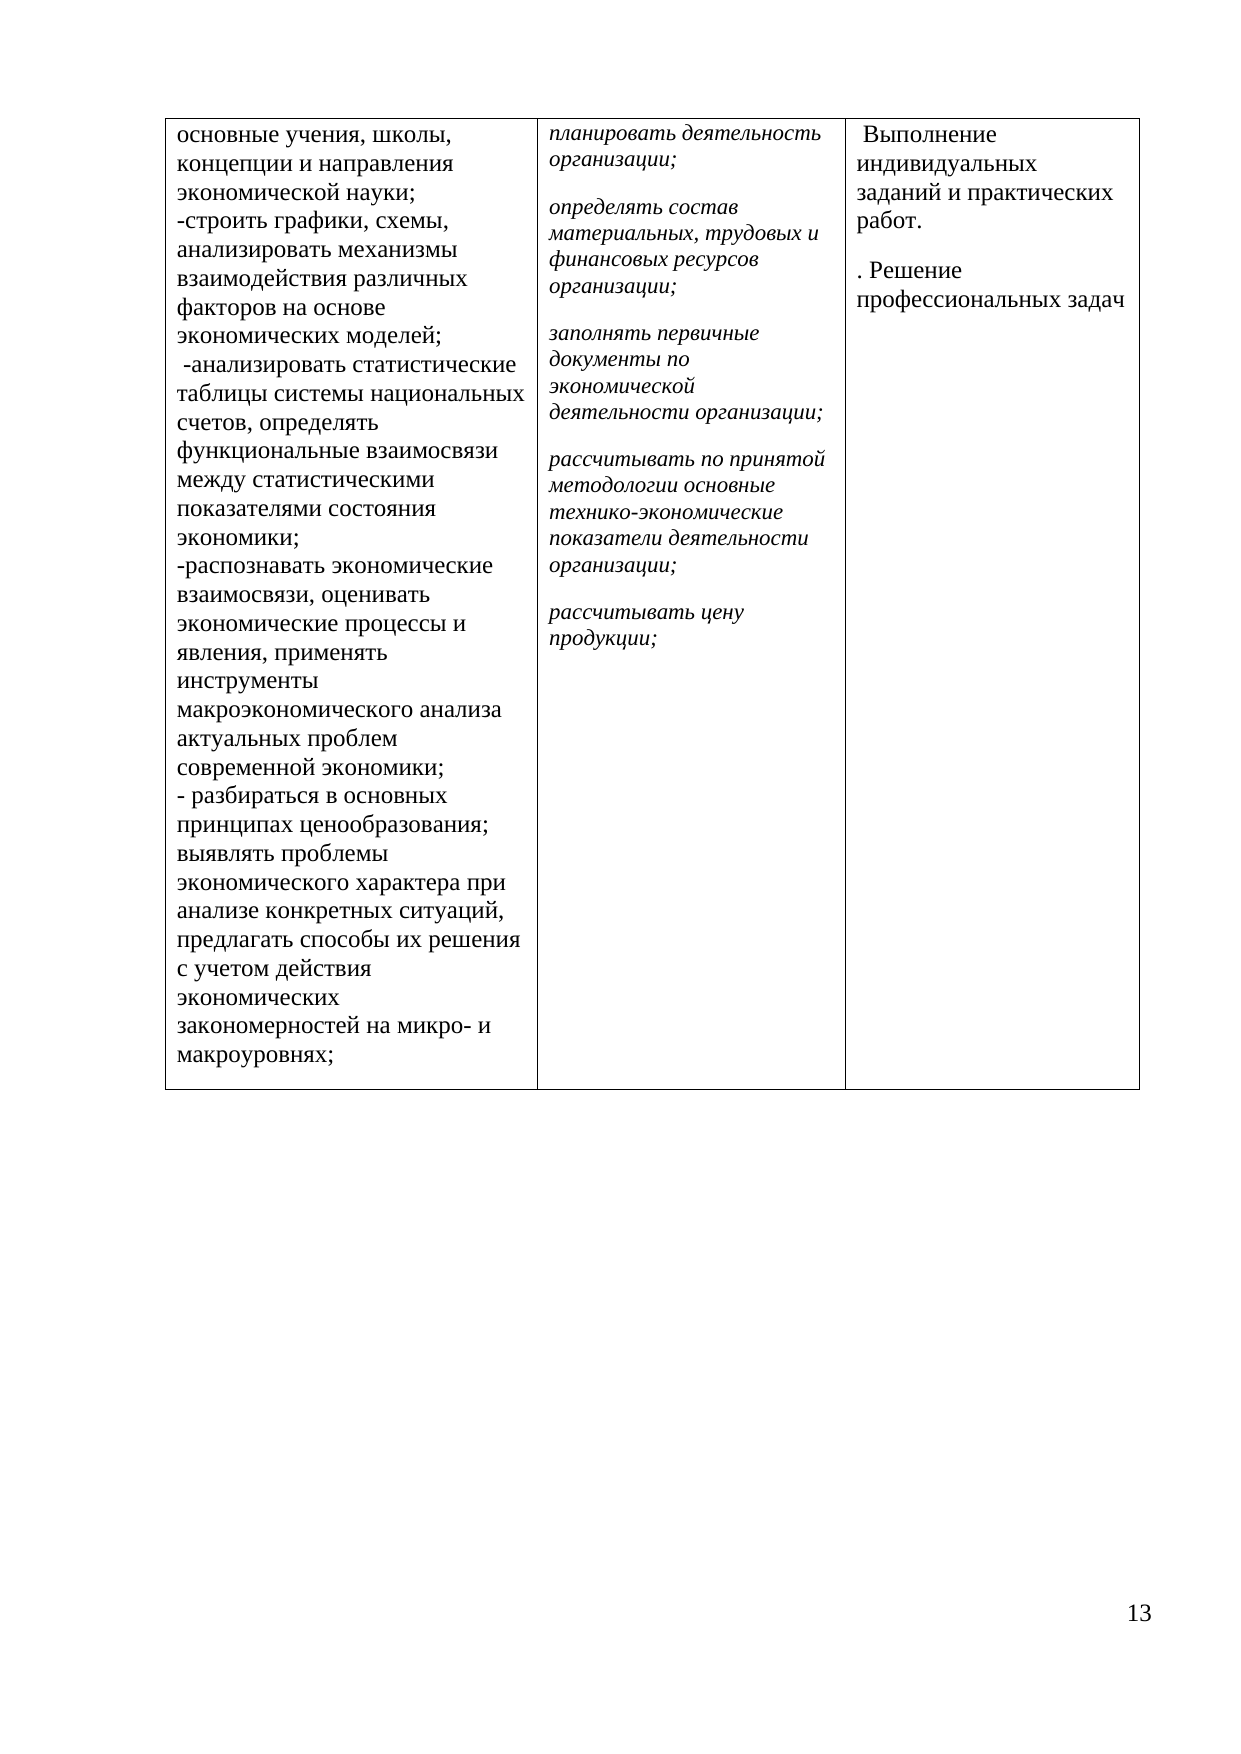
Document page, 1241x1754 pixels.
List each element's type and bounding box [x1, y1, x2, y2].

table_cell [846, 119, 1139, 1089]
table_cell [166, 119, 537, 1089]
table_cell [538, 119, 845, 1089]
